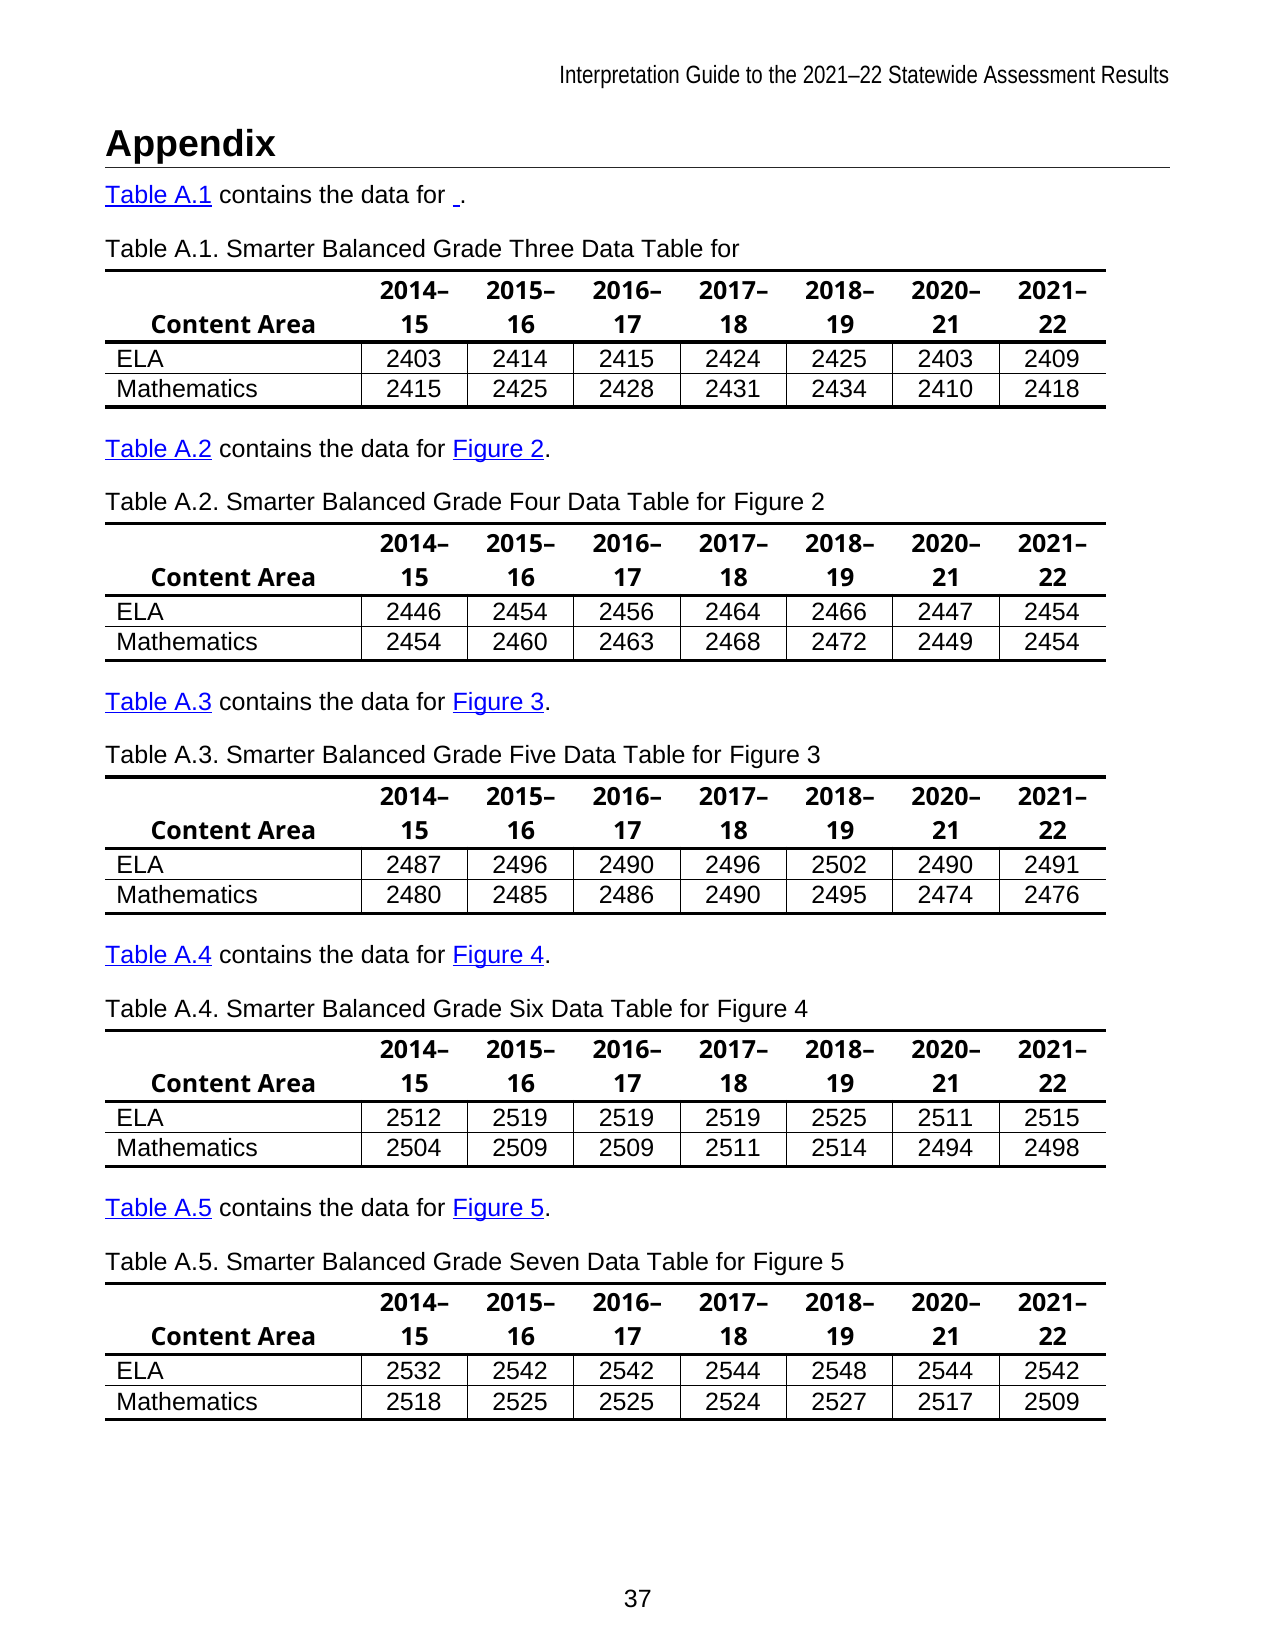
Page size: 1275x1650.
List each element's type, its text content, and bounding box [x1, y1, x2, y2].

table_header 2020–21 [893, 1032, 999, 1100]
table_cell 2509 [468, 1133, 573, 1165]
table_cell 2525 [574, 1386, 680, 1418]
table_cell 2425 [468, 374, 573, 405]
table_cell 2446 [362, 597, 467, 626]
table_cell 2454 [362, 627, 467, 658]
table_cell Mathematics [105, 1386, 361, 1418]
table_header 2020–21 [893, 779, 999, 847]
table_cell 2490 [574, 850, 680, 879]
table_header 2015–16 [468, 272, 574, 340]
table_cell 2486 [574, 880, 680, 912]
table_cell 2454 [1000, 597, 1106, 626]
table_cell 2468 [681, 627, 786, 658]
table_cell 2472 [787, 627, 892, 658]
table_cell 2474 [893, 880, 999, 912]
table_cell 2456 [574, 597, 680, 626]
table_header 2017–18 [680, 1285, 787, 1353]
table_cell 2480 [362, 880, 467, 912]
table_cell 2548 [787, 1356, 892, 1385]
table_cell 2449 [893, 627, 999, 658]
table_cell 2491 [1000, 850, 1106, 879]
table_cell ELA [105, 344, 361, 373]
table_header 2014–15 [361, 272, 467, 340]
table_cell 2460 [468, 627, 573, 658]
table_cell 2496 [681, 850, 786, 879]
table_header 2021–22 [999, 1032, 1106, 1100]
table_header Content Area [105, 1032, 361, 1100]
table_cell 2519 [574, 1103, 680, 1132]
table_cell 2511 [893, 1103, 999, 1132]
text Table A.2 contains the data for figure 2. [105, 433, 1170, 462]
table_header 2020–21 [893, 272, 999, 340]
table_cell 2542 [468, 1356, 573, 1385]
table_header 2015–16 [468, 1032, 574, 1100]
table_header Content Area [105, 272, 361, 340]
table_cell 2424 [681, 344, 786, 373]
table_cell 2431 [681, 374, 786, 405]
table_header 2018–19 [787, 272, 893, 340]
table_cell 2434 [787, 374, 892, 405]
table_cell 2509 [1000, 1386, 1106, 1418]
table_cell 2515 [1000, 1103, 1106, 1132]
table_cell 2519 [468, 1103, 573, 1132]
table_header 2015–16 [468, 1285, 574, 1353]
table_cell 2544 [893, 1356, 999, 1385]
table_cell 2490 [681, 880, 786, 912]
table_cell Mathematics [105, 627, 361, 658]
table_cell 2511 [681, 1133, 786, 1165]
table_header 2016–17 [574, 1285, 680, 1353]
table_cell 2454 [468, 597, 573, 626]
subtitle Appendix [105, 122, 1170, 167]
table_cell 2524 [681, 1386, 786, 1418]
table_cell ELA [105, 1356, 361, 1385]
table_header 2018–19 [787, 1032, 893, 1100]
table_cell 2517 [893, 1386, 999, 1418]
table_header 2014–15 [361, 1032, 467, 1100]
text Table A.1 contains the data for figure 1. [105, 180, 1170, 209]
table_cell 2514 [787, 1133, 892, 1165]
table_cell 2410 [893, 374, 999, 405]
table_header 2017–18 [680, 272, 787, 340]
table_header 2016–17 [574, 272, 680, 340]
table_cell 2502 [787, 850, 892, 879]
text Table A.3 contains the data for figure 3. [105, 687, 1170, 715]
text Table A.5. Smarter Balanced Grade Seven Data Table for Figure 5 [105, 1247, 1170, 1275]
table_cell 2414 [468, 344, 573, 373]
table_cell 2466 [787, 597, 892, 626]
table_cell 2542 [1000, 1356, 1106, 1385]
table_cell 2504 [362, 1133, 467, 1165]
table_cell 2463 [574, 627, 680, 658]
table_header 2017–18 [680, 1032, 787, 1100]
table_cell 2476 [1000, 880, 1106, 912]
table_cell Mathematics [105, 374, 361, 405]
table_header Content Area [105, 779, 361, 847]
table_header 2015–16 [468, 525, 574, 593]
table_header 2020–21 [893, 1285, 999, 1353]
table_cell 2409 [1000, 344, 1106, 373]
table_cell 2418 [1000, 374, 1106, 405]
table_header 2021–22 [999, 525, 1106, 593]
table_cell 2512 [362, 1103, 467, 1132]
text Table A.4. Smarter Balanced Grade Six Data Table for Figure 4 [105, 993, 1170, 1022]
table_cell 2527 [787, 1386, 892, 1418]
table_cell 2525 [787, 1103, 892, 1132]
table_header 2014–15 [361, 525, 467, 593]
table_cell 2485 [468, 880, 573, 912]
table_cell 2495 [787, 880, 892, 912]
table_header 2017–18 [680, 779, 787, 847]
table_cell Mathematics [105, 880, 361, 912]
table_header 2018–19 [787, 1285, 893, 1353]
table_cell 2519 [681, 1103, 786, 1132]
table_header 2017–18 [680, 525, 787, 593]
text Table A.4 contains the data for figure 4. [105, 940, 1170, 968]
table_cell 2454 [1000, 627, 1106, 658]
table_header 2021–22 [999, 779, 1106, 847]
text Table A.3. Smarter Balanced Grade Five Data Table for Figure 3 [105, 740, 1170, 769]
table_cell ELA [105, 597, 361, 626]
text Table A.5 contains the data for figure 5. [105, 1193, 1170, 1222]
text Table A.1. Smarter Balanced Grade Three Data Table for Figure 1 [105, 234, 1170, 263]
table_header 2021–22 [999, 272, 1106, 340]
table_cell 2487 [362, 850, 467, 879]
table_cell 2447 [893, 597, 999, 626]
table_header 2015–16 [468, 779, 574, 847]
table_cell 2532 [362, 1356, 467, 1385]
table_cell 2509 [574, 1133, 680, 1165]
table_cell 2415 [362, 374, 467, 405]
table_header 2014–15 [361, 1285, 467, 1353]
table_cell 2498 [1000, 1133, 1106, 1165]
table_cell 2403 [362, 344, 467, 373]
table_header 2021–22 [999, 1285, 1106, 1353]
table_header 2018–19 [787, 525, 893, 593]
table_cell 2428 [574, 374, 680, 405]
table_cell 2490 [893, 850, 999, 879]
table_cell 2464 [681, 597, 786, 626]
table_header Content Area [105, 1285, 361, 1353]
table_cell 2415 [574, 344, 680, 373]
table_cell 2525 [468, 1386, 573, 1418]
table_header 2016–17 [574, 779, 680, 847]
table_cell 2403 [893, 344, 999, 373]
table_header 2020–21 [893, 525, 999, 593]
table_header 2014–15 [361, 779, 467, 847]
table_cell 2496 [468, 850, 573, 879]
table_cell 2542 [574, 1356, 680, 1385]
table_cell ELA [105, 1103, 361, 1132]
table_cell 2518 [362, 1386, 467, 1418]
table_header Content Area [105, 525, 361, 593]
text Table A.2. Smarter Balanced Grade Four Data Table for Figure 2 [105, 487, 1170, 516]
table_cell Mathematics [105, 1133, 361, 1165]
table_header 2016–17 [574, 525, 680, 593]
table_header 2018–19 [787, 779, 893, 847]
table_cell 2544 [681, 1356, 786, 1385]
table_cell 2494 [893, 1133, 999, 1165]
table_cell ELA [105, 850, 361, 879]
table_cell 2425 [787, 344, 892, 373]
table_header 2016–17 [574, 1032, 680, 1100]
